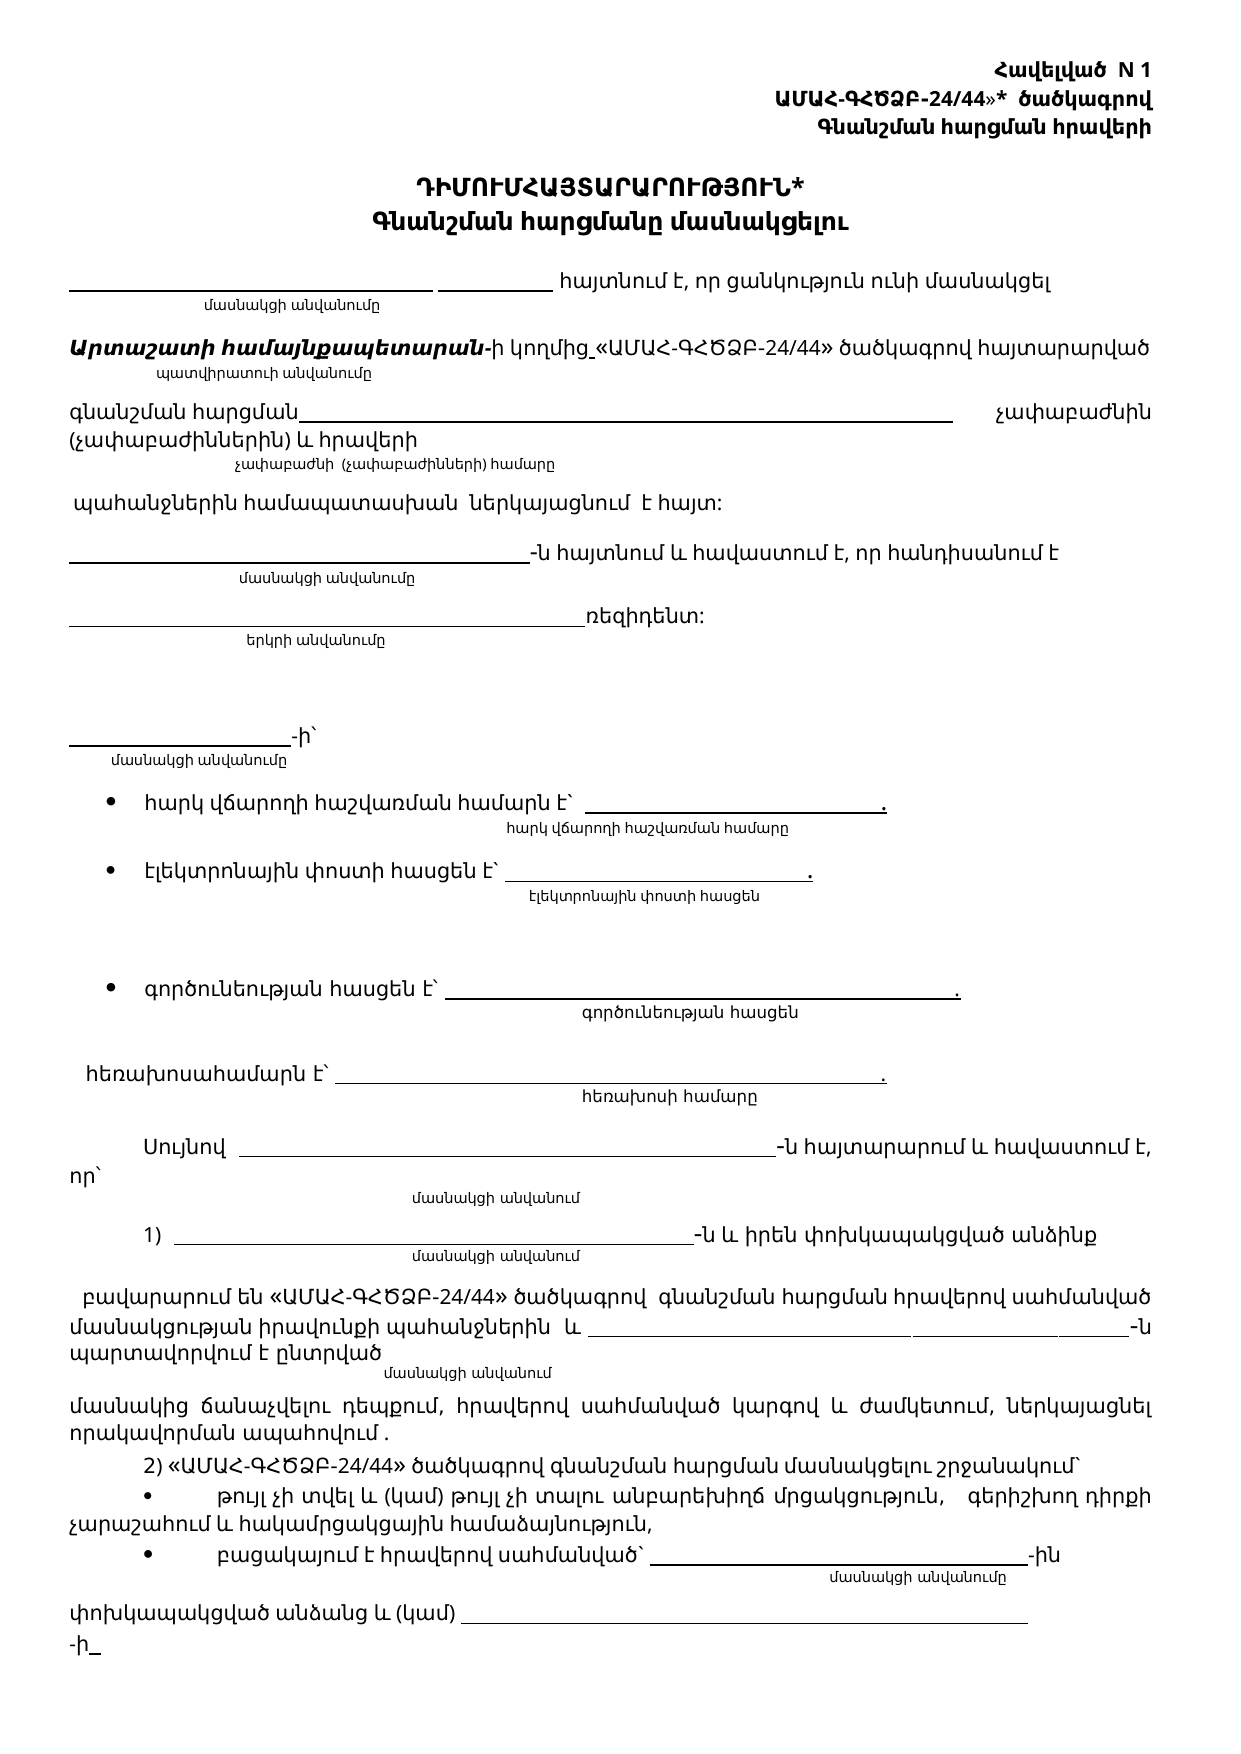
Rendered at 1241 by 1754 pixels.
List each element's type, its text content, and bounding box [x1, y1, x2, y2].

text Սույնով -ն հայտարարում և հավաստում է, որ՝ [69, 1131, 1152, 1189]
list էլեկտրոնային փոստի հասցեն է` . [107, 852, 1152, 886]
text փոխկապակցված անձանց և (կամ) -ի [69, 1598, 1152, 1658]
text Գնանշման հարցման հրավերի [69, 112, 1152, 141]
text հայտնում է, որ ցանկություն ունի մասնակցել [69, 266, 1152, 294]
text 1) -ն և իրեն փոխկապակցված անձինք [69, 1219, 1152, 1248]
text հեռախոսահամարն է՝ . [69, 1059, 1152, 1087]
list թույլ չի տվել և (կամ) թույլ չի տալու անբարեխիղճ մրցակցություն, գերիշխող դիրքի չարաշահում և հակամրցակցային համաձայնություն, [69, 1481, 1152, 1538]
text Հավելված N 1 [69, 56, 1152, 84]
text մասնակցի անվանումը [69, 567, 1152, 601]
text -ն հայտնում և հավաստում է, որ հանդիսանում է [69, 533, 1152, 567]
list հարկ վճարողի հաշվառման համարն է` . [107, 783, 1152, 818]
text Արտաշատի համայնքապետարան-ի կողմից «ԱՄԱՀ-ԳՀԾՁԲ-24/44» ծածկագրով հայտարարված [69, 329, 1152, 363]
text գնանշման հարցման չափաբաժնին (չափաբաժիններին) և հրավերի [69, 397, 1152, 454]
list բացակայում է հրավերով սահմանված` -ին [69, 1538, 1152, 1569]
text մասնակցի անվանում [69, 1189, 1152, 1219]
text հարկ վճարողի հաշվառման համարը [69, 818, 1152, 852]
text ԴԻՄՈՒՄՀԱՅՏԱՐԱՐՈՒԹՅՈՒՆ* [69, 169, 1152, 203]
list գործունեության հասցեն է՝ . [107, 974, 1152, 1003]
text ռեզիդենտ: [69, 601, 1152, 630]
text մասնակցի անվանում [69, 1248, 1152, 1277]
text մասնակցի անվանում [69, 1365, 1152, 1394]
text մասնակցի անվանումը [69, 294, 1152, 329]
text պահանջներին համապատասխան ներկայացնում է հայտ: [69, 488, 1152, 516]
text բավարարում են «ԱՄԱՀ-ԳՀԾՁԲ-24/44» ծածկագրով գնանշման հարցման հրավերով սահմանված մասնակցության իրավունքի պահանջներին և -ն պարտավորվում է ընտրված [69, 1277, 1152, 1365]
text մասնակից ճանաչվելու դեպքում, հրավերով սահմանված կարգով և ժամկետում, ներկայացնել որակավորման ապահովում . [69, 1394, 1152, 1447]
subtitle Գնանշման հարցմանը մասնակցելու [69, 203, 1152, 237]
text ԱՄԱՀ-ԳՀԾՁԲ-24/44»* ծածկագրով [69, 84, 1152, 112]
text -ի՝ [69, 721, 1152, 749]
text մասնակցի անվանումը [69, 1569, 1152, 1598]
text պատվիրատուի անվանումը [69, 363, 1152, 397]
text երկրի անվանումը [69, 630, 1152, 664]
text հեռախոսի համարը [69, 1087, 1152, 1107]
text 2) «ԱՄԱՀ-ԳՀԾՁԲ-24/44» ծածկագրով գնանշման հարցման մասնակցելու շրջանակում` [69, 1447, 1152, 1481]
text գործունեության հասցեն [69, 1003, 1152, 1022]
text մասնակցի անվանումը [69, 749, 1152, 783]
text չափաբաժնի (չափաբաժինների) համարը [69, 454, 1152, 488]
text էլեկտրոնային փոստի հասցեն [69, 886, 1152, 920]
